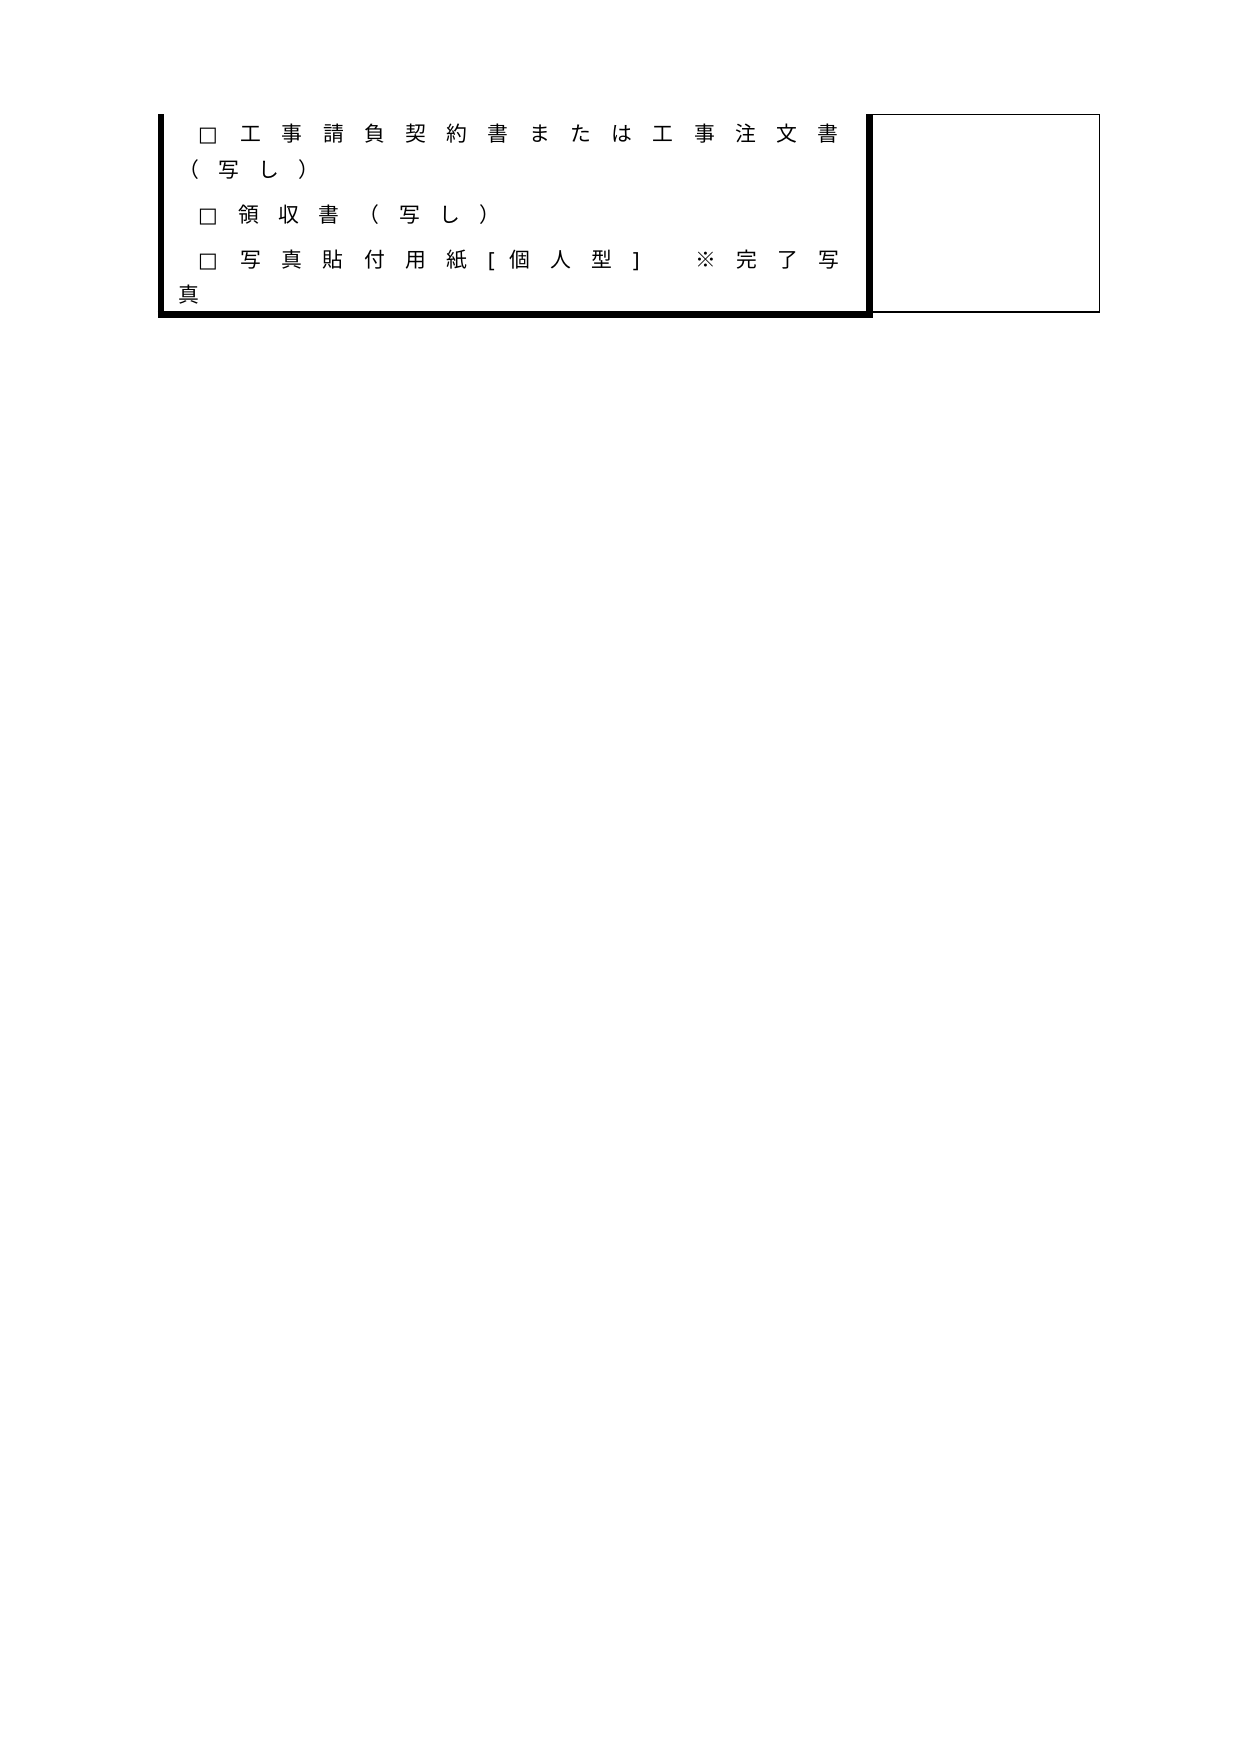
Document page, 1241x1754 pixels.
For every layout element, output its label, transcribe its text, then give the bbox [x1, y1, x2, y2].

table_cell □ 工事請負契約書または工事注文書（写し） [164, 114, 866, 186]
table_cell □ 領収書（写し） [164, 186, 866, 239]
table_cell □ 写真貼付用紙[個人型] ※完了写真 [164, 239, 866, 311]
